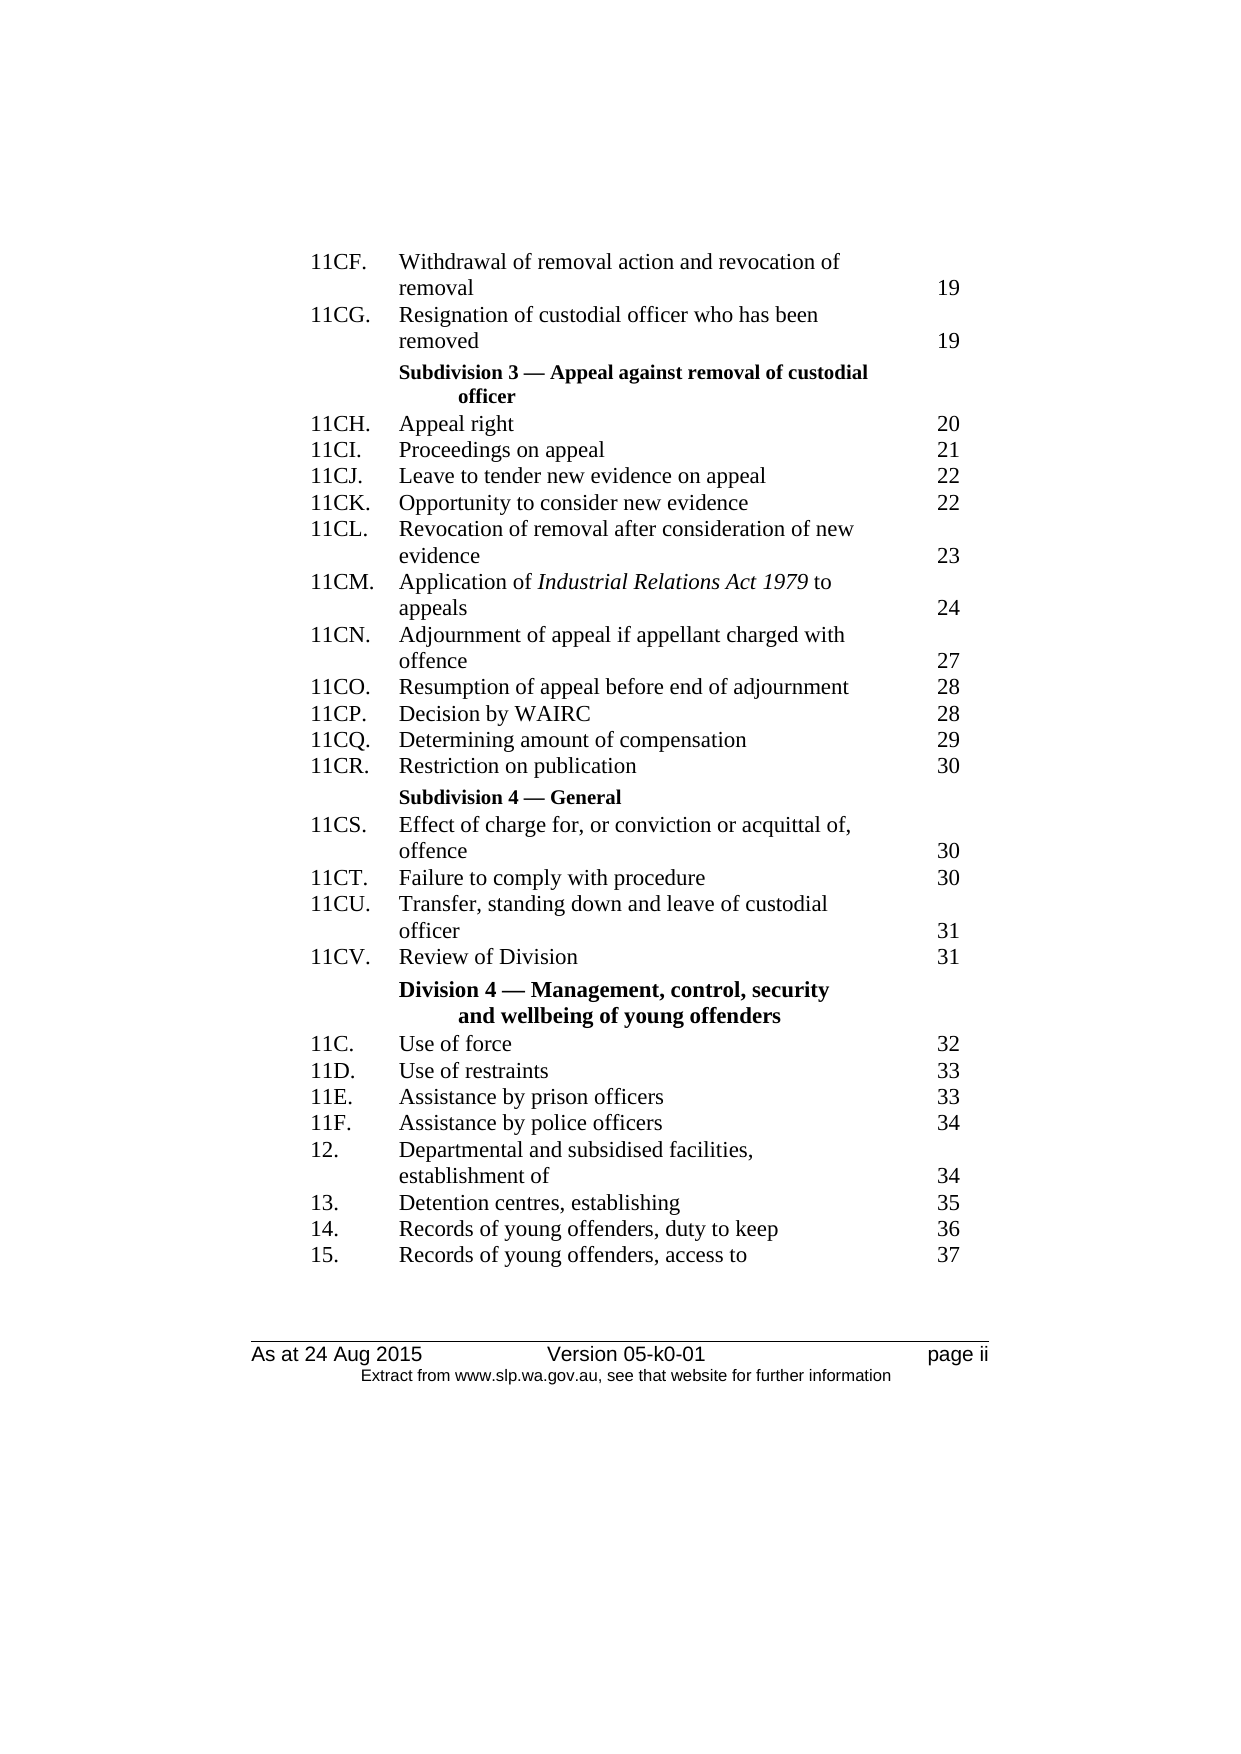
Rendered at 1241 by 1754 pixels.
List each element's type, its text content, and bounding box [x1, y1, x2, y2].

text Division 4 — Management, control, security and wellbeing of young offenders [399, 976, 871, 1028]
text 13. Detention centres, establishing 35 [310, 1188, 871, 1215]
text 11CS. Effect of charge for, or conviction or acquittal of, offence 30 [310, 811, 871, 864]
text 11CI. Proceedings on appeal 21 [310, 436, 871, 463]
text 14. Records of young offenders, duty to keep 36 [310, 1215, 871, 1241]
text Subdivision 3 — Appeal against removal of custodial officer [399, 360, 871, 408]
text 11CH. Appeal right 20 [310, 410, 871, 436]
text 11CT. Failure to comply with procedure 30 [310, 864, 871, 890]
text 11CJ. Leave to tender new evidence on appeal 22 [310, 463, 871, 489]
text 11CM. Application of Industrial Relations Act 1979 to appeals 24 [310, 568, 871, 621]
text 11E. Assistance by prison officers 33 [310, 1083, 871, 1109]
text 12. Departmental and subsidised facilities, establishment of 34 [310, 1136, 871, 1188]
text 11CN. Adjournment of appeal if appellant charged with offence 27 [310, 621, 871, 673]
text 11CP. Decision by WAIRC 28 [310, 700, 871, 726]
text 11CF. Withdrawal of removal action and revocation of removal 19 [310, 248, 871, 301]
text 11CQ. Determining amount of compensation 29 [310, 726, 871, 752]
text 11C. Use of force 32 [310, 1030, 871, 1057]
text 11CL. Revocation of removal after consideration of new evidence 23 [310, 515, 871, 568]
text 11CK. Opportunity to consider new evidence 22 [310, 489, 871, 515]
text 11F. Assistance by police officers 34 [310, 1109, 871, 1136]
text 11CU. Transfer, standing down and leave of custodial officer 31 [310, 890, 871, 943]
text 11CG. Resignation of custodial officer who has been removed 19 [310, 301, 871, 353]
text 15. Records of young offenders, access to 37 [310, 1241, 871, 1268]
text Subdivision 4 — General [399, 785, 871, 809]
text 11CR. Restriction on publication 30 [310, 752, 871, 779]
text 11CV. Review of Division 31 [310, 943, 871, 969]
text 11CO. Resumption of appeal before end of adjournment 28 [310, 673, 871, 700]
text 11D. Use of restraints 33 [310, 1057, 871, 1083]
